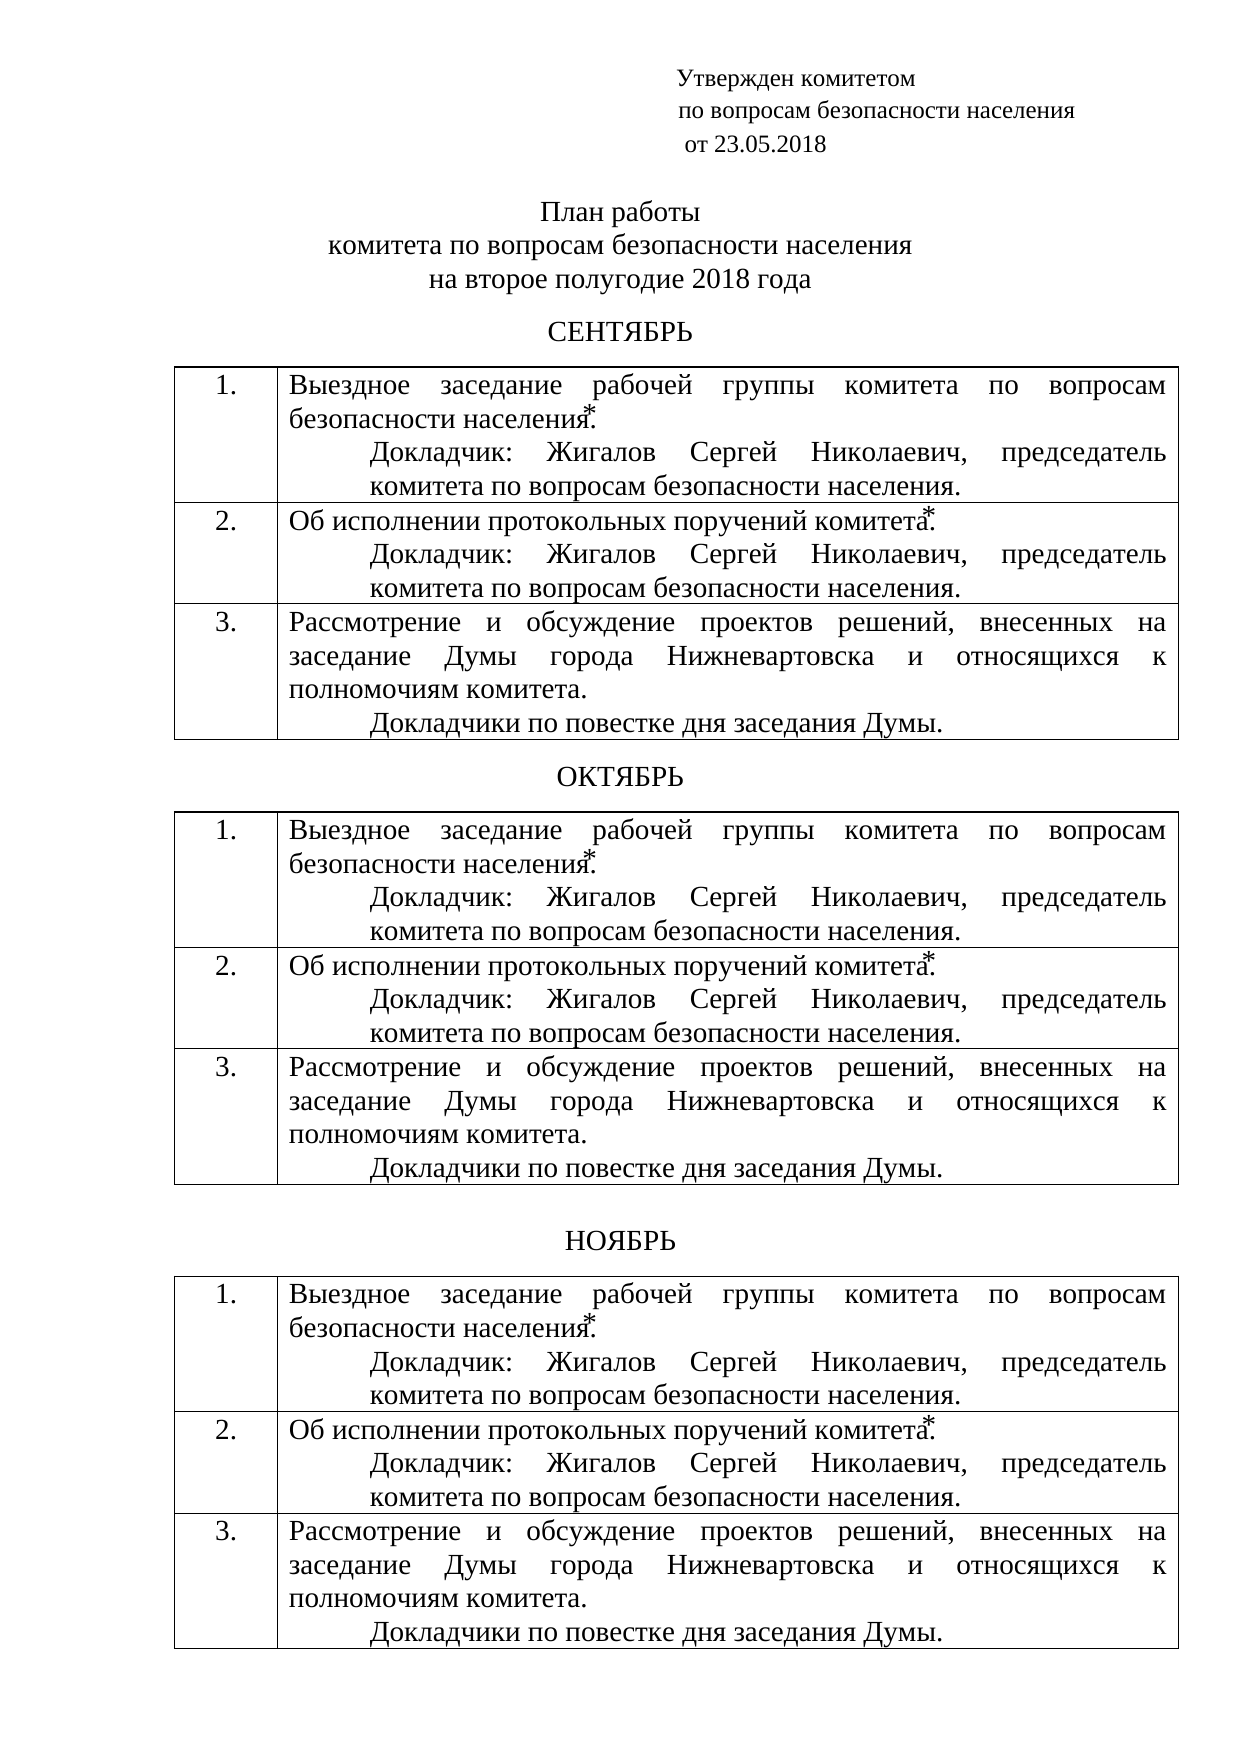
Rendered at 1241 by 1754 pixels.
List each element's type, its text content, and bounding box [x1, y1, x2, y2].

table_cell 3. [175, 604, 277, 738]
text по вопросам безопасности населения [634, 96, 1181, 124]
text НОЯБРЬ [118, 1223, 1122, 1256]
text План работы [118, 194, 1122, 227]
table_cell 3. [175, 1514, 277, 1648]
table_cell 2. [175, 503, 277, 603]
table_cell Об исполнении протокольных поручений комитета⃰. Докладчик: Жигалов Сергей Николаевич, председатель комитета по вопросам безопасности населения. [278, 948, 1178, 1048]
text СЕНТЯБРЬ [118, 314, 1122, 347]
table_header 1. [175, 1277, 277, 1411]
text от 23.05.2018 [634, 129, 1181, 157]
table_header 1. [175, 813, 277, 947]
table_cell 2. [175, 1412, 277, 1512]
text комитета по вопросам безопасности населения [118, 227, 1122, 261]
table_cell Об исполнении протокольных поручений комитета⃰. Докладчик: Жигалов Сергей Николаевич, председатель комитета по вопросам безопасности населения. [278, 1412, 1178, 1512]
table_header 1. [175, 368, 277, 502]
table_cell 3. [175, 1049, 277, 1183]
text на второе полугодие 2018 года [118, 261, 1122, 294]
table_cell 2. [175, 948, 277, 1048]
text ОКТЯБРЬ [118, 759, 1122, 792]
text Утвержден комитетом [339, 63, 1122, 91]
table_cell Об исполнении протокольных поручений комитета⃰. Докладчик: Жигалов Сергей Николаевич, председатель комитета по вопросам безопасности населения. [278, 503, 1178, 603]
